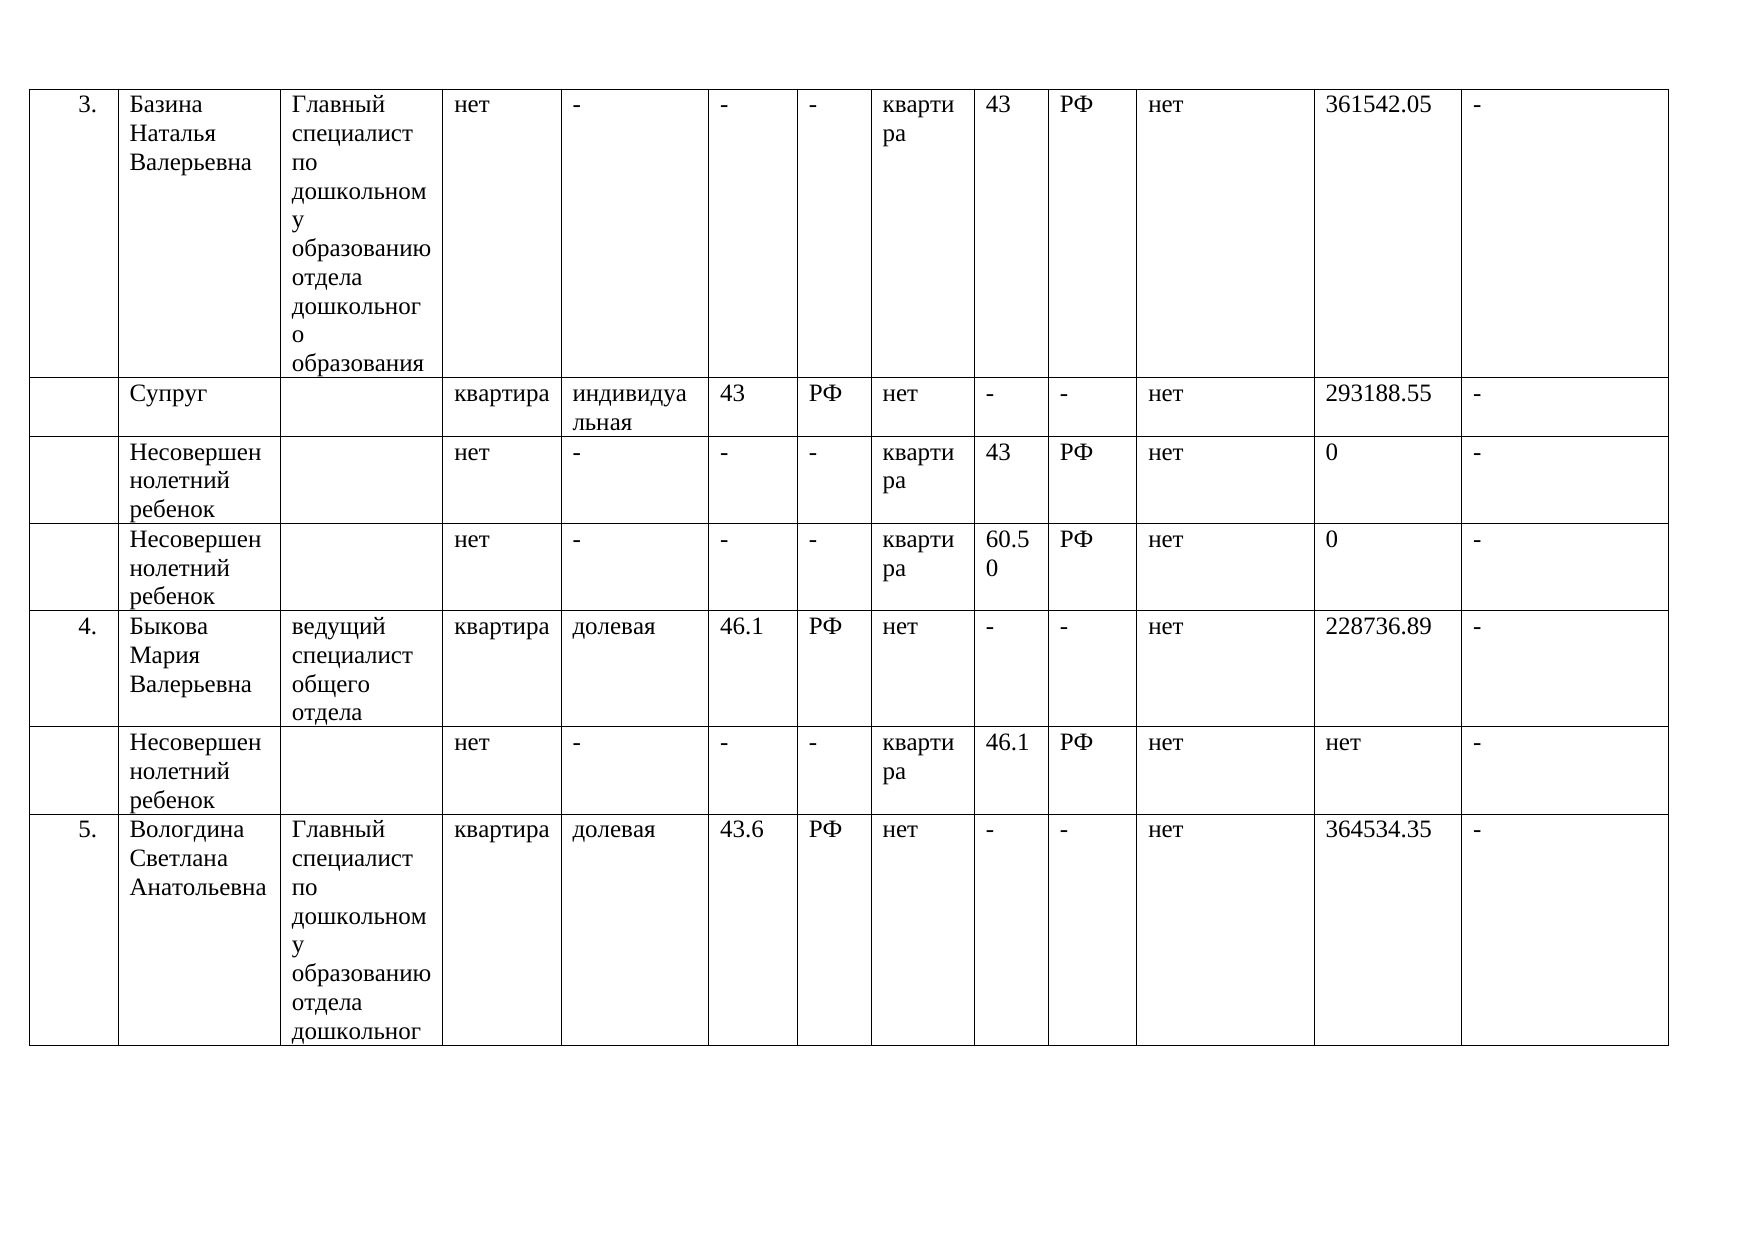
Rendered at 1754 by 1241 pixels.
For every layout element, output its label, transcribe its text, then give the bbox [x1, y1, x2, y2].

table_cell - [1462, 524, 1668, 610]
table_cell долевая [562, 815, 708, 1044]
table_cell квартира [872, 524, 974, 610]
table_cell РФ [1049, 90, 1136, 377]
table_cell нет [1137, 727, 1314, 813]
table_cell [281, 378, 442, 436]
table_cell квартира [872, 727, 974, 813]
table_cell нет [443, 90, 561, 377]
table_cell [30, 378, 118, 436]
table_cell - [709, 727, 797, 813]
table_cell [281, 437, 442, 523]
table_cell [30, 611, 118, 726]
table_cell - [1462, 815, 1668, 1044]
table_cell 43 [975, 437, 1048, 523]
table_cell - [975, 815, 1048, 1044]
table_cell нет [1137, 611, 1314, 726]
table_cell квартира [443, 815, 561, 1044]
table_cell нет [1137, 437, 1314, 523]
table_cell [30, 90, 118, 377]
table_cell 46.1 [975, 727, 1048, 813]
table_cell - [562, 727, 708, 813]
table_cell РФ [798, 378, 871, 436]
table_cell [30, 815, 118, 1044]
table_cell - [709, 90, 797, 377]
table_cell [30, 437, 118, 523]
table_cell нет [443, 727, 561, 813]
table_cell - [562, 90, 708, 377]
table_cell 0 [1315, 524, 1461, 610]
table_cell 293188.55 [1315, 378, 1461, 436]
table_cell Несовершеннолетний ребенок [119, 727, 280, 813]
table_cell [119, 815, 280, 1044]
table_cell [281, 524, 442, 610]
table_cell - [798, 90, 871, 377]
table_cell - [1049, 815, 1136, 1044]
table_cell нет [1315, 727, 1461, 813]
table_cell Главный специалист по дошкольному образованию отдела дошкольного образования [281, 90, 442, 377]
table_cell нет [872, 611, 974, 726]
table_cell - [562, 437, 708, 523]
table_cell - [1049, 611, 1136, 726]
table_cell нет [1137, 90, 1314, 377]
table_cell нет [872, 815, 974, 1044]
table_cell долевая [562, 611, 708, 726]
table_cell - [709, 437, 797, 523]
table_cell 43.6 [709, 815, 797, 1044]
table_cell 361542.05 [1315, 90, 1461, 377]
table_cell квартира [872, 437, 974, 523]
table_cell квартира [443, 378, 561, 436]
table_cell нет [1137, 524, 1314, 610]
table_cell Быкова Мария Валерьевна [119, 611, 280, 726]
table_cell - [1462, 437, 1668, 523]
table_cell 364534.35 [1315, 815, 1461, 1044]
table_cell 43 [975, 90, 1048, 377]
table_cell 46.1 [709, 611, 797, 726]
table_cell - [1462, 378, 1668, 436]
table_cell - [798, 437, 871, 523]
table_cell РФ [798, 611, 871, 726]
table_cell нет [872, 378, 974, 436]
table_cell РФ [1049, 524, 1136, 610]
table_cell РФ [1049, 437, 1136, 523]
table_cell - [798, 727, 871, 813]
table_cell - [975, 611, 1048, 726]
table_cell Базина Наталья Валерьевна [119, 90, 280, 377]
table_cell 60.50 [975, 524, 1048, 610]
table_cell - [1462, 90, 1668, 377]
table_cell Супруг [119, 378, 280, 436]
table_cell - [709, 524, 797, 610]
table_cell - [1462, 611, 1668, 726]
table_cell индивидуальная [562, 378, 708, 436]
table_cell нет [1137, 815, 1314, 1044]
table_cell РФ [798, 815, 871, 1044]
table_cell РФ [1049, 727, 1136, 813]
table_cell [30, 524, 118, 610]
table_cell 228736.89 [1315, 611, 1461, 726]
table_cell - [798, 524, 871, 610]
table_cell Несовершеннолетний ребенок [119, 524, 280, 610]
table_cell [281, 815, 442, 1044]
table_cell - [1049, 378, 1136, 436]
table_cell нет [1137, 378, 1314, 436]
table_cell ведущий специалист общего отдела [281, 611, 442, 726]
table_cell [281, 727, 442, 813]
table_cell 43 [709, 378, 797, 436]
table_cell квартира [443, 611, 561, 726]
table_cell Несовершеннолетний ребенок [119, 437, 280, 523]
table_cell - [1462, 727, 1668, 813]
table_cell нет [443, 524, 561, 610]
table_cell 0 [1315, 437, 1461, 523]
table_cell - [975, 378, 1048, 436]
table_cell - [562, 524, 708, 610]
table_cell [30, 727, 118, 813]
table_cell нет [443, 437, 561, 523]
table_cell квартира [872, 90, 974, 377]
